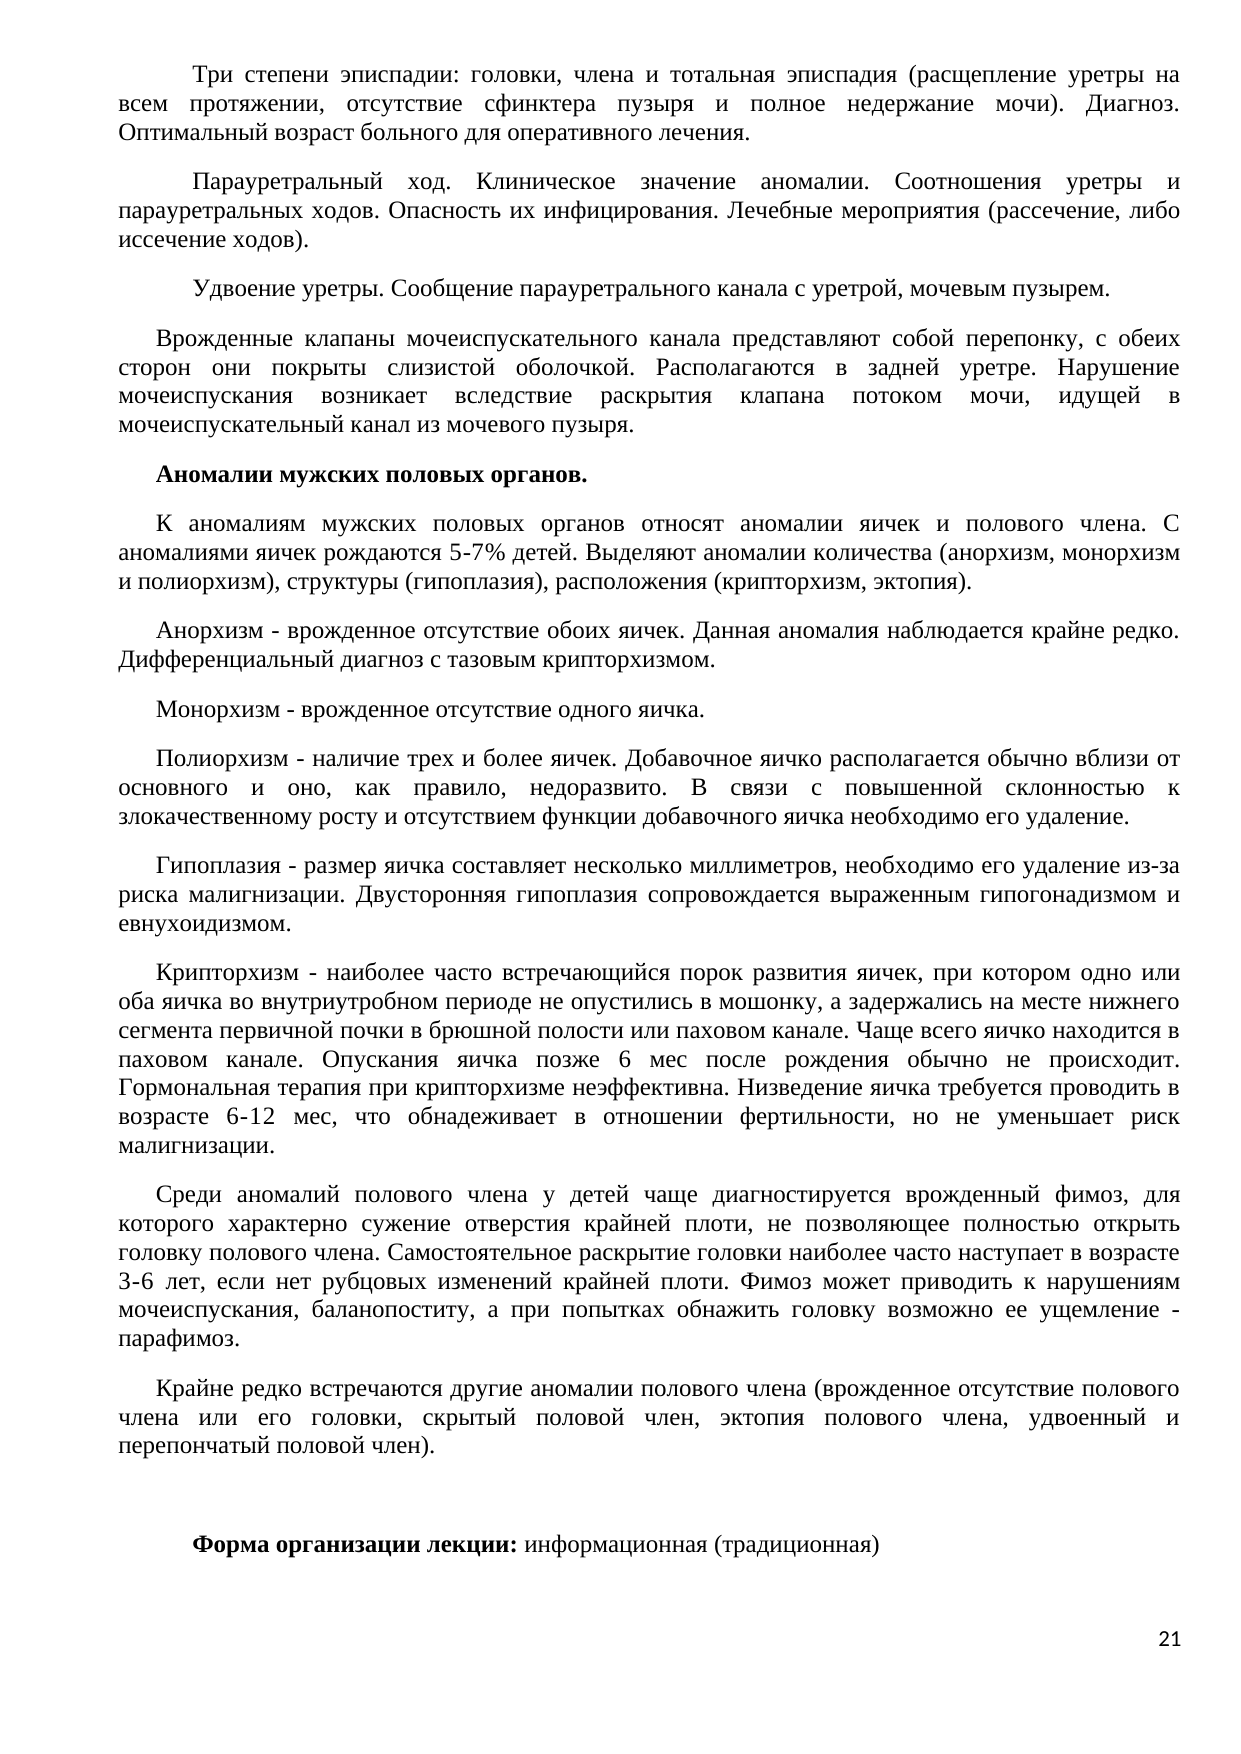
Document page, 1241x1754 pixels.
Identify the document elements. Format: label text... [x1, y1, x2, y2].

text Удвоение уретры. Сообщение парауретрального канала с уретрой, мочевым пузырем. [118, 273, 1181, 302]
text К аномалиям мужских половых органов относят аномалии яичек и полового члена. С аномалиями яичек рождаются 5-7% детей. Выделяют аномалии количества (анорхизм, монорхизм и полиорхизм), структуры (гипоплазия), расположения (крипторхизм, эктопия). [118, 508, 1181, 594]
text Парауретральный ход. Клиническое значение аномалии. Соотношения уретры и парауретральных ходов. Опасность их инфицирования. Лечебные мероприятия (рассечение, либо иссечение ходов). [118, 166, 1181, 252]
text Крипторхизм - наиболее часто встречающийся порок развития яичек, при котором одно или оба яичка во внутриутробном периоде не опустились в мошонку, а задержались на месте нижнего сегмента первичной почки в брюшной полости или паховом канале. Чаще всего яичко находится в паховом канале. Опускания яичка позже 6 мес после рождения обычно не происходит. Гормональная терапия при крипторхизме неэффективна. Низведение яичка требуется проводить в возрасте 6-12 мес, что обнадеживает в отношении фертильности, но не уменьшает риск малигнизации. [118, 957, 1181, 1159]
text Крайне редко встречаются другие аномалии полового члена (врожденное отсутствие полового члена или его головки, скрытый половой член, эктопия полового члена, удвоенный и перепончатый половой член). [118, 1373, 1181, 1459]
text Гипоплазия - размер яичка составляет несколько миллиметров, необходимо его удаление из-за риска малигнизации. Двусторонняя гипоплазия сопровождается выраженным гипогонадизмом и евнухоидизмом. [118, 850, 1181, 937]
text Форма организации лекции: информационная (традиционная) [118, 1529, 1181, 1558]
text Среди аномалий полового члена у детей чаще диагностируется врожденный фимоз, для которого характерно сужение отверстия крайней плоти, не позволяющее полностью открыть головку полового члена. Самостоятельное раскрытие головки наиболее часто наступает в возрасте 3-6 лет, если нет рубцовых изменений крайней плоти. Фимоз может приводить к нарушениям мочеиспускания, баланопоститу, а при попытках обнажить головку возможно ее ущемление - парафимоз. [118, 1179, 1181, 1352]
text Монорхизм - врожденное отсутствие одного яичка. [118, 694, 1181, 722]
text Аномалии мужских половых органов. [118, 459, 1181, 487]
text Полиорхизм - наличие трех и более яичек. Добавочное яичко располагается обычно вблизи от основного и оно, как правило, недоразвито. В связи с повышенной склонностью к злокачественному росту и отсутствием функции добавочного яичка необходимо его удаление. [118, 743, 1181, 829]
text Анорхизм - врожденное отсутствие обоих яичек. Данная аномалия наблюдается крайне редко. Дифференциальный диагноз с тазовым крипторхизмом. [118, 615, 1181, 673]
text Врожденные клапаны мочеиспускательного канала представляют собой перепонку, с обеих сторон они покрыты слизистой оболочкой. Располагаются в задней уретре. Нарушение мочеиспускания возникает вследствие раскрытия клапана потоком мочи, идущей в мочеиспускательный канал из мочевого пузыря. [118, 323, 1181, 438]
text Три степени эписпадии: головки, члена и тотальная эписпадия (расщепление уретры на всем протяжении, отсутствие сфинктера пузыря и полное недержание мочи). Диагноз. Оптимальный возраст больного для оперативного лечения. [118, 59, 1181, 145]
